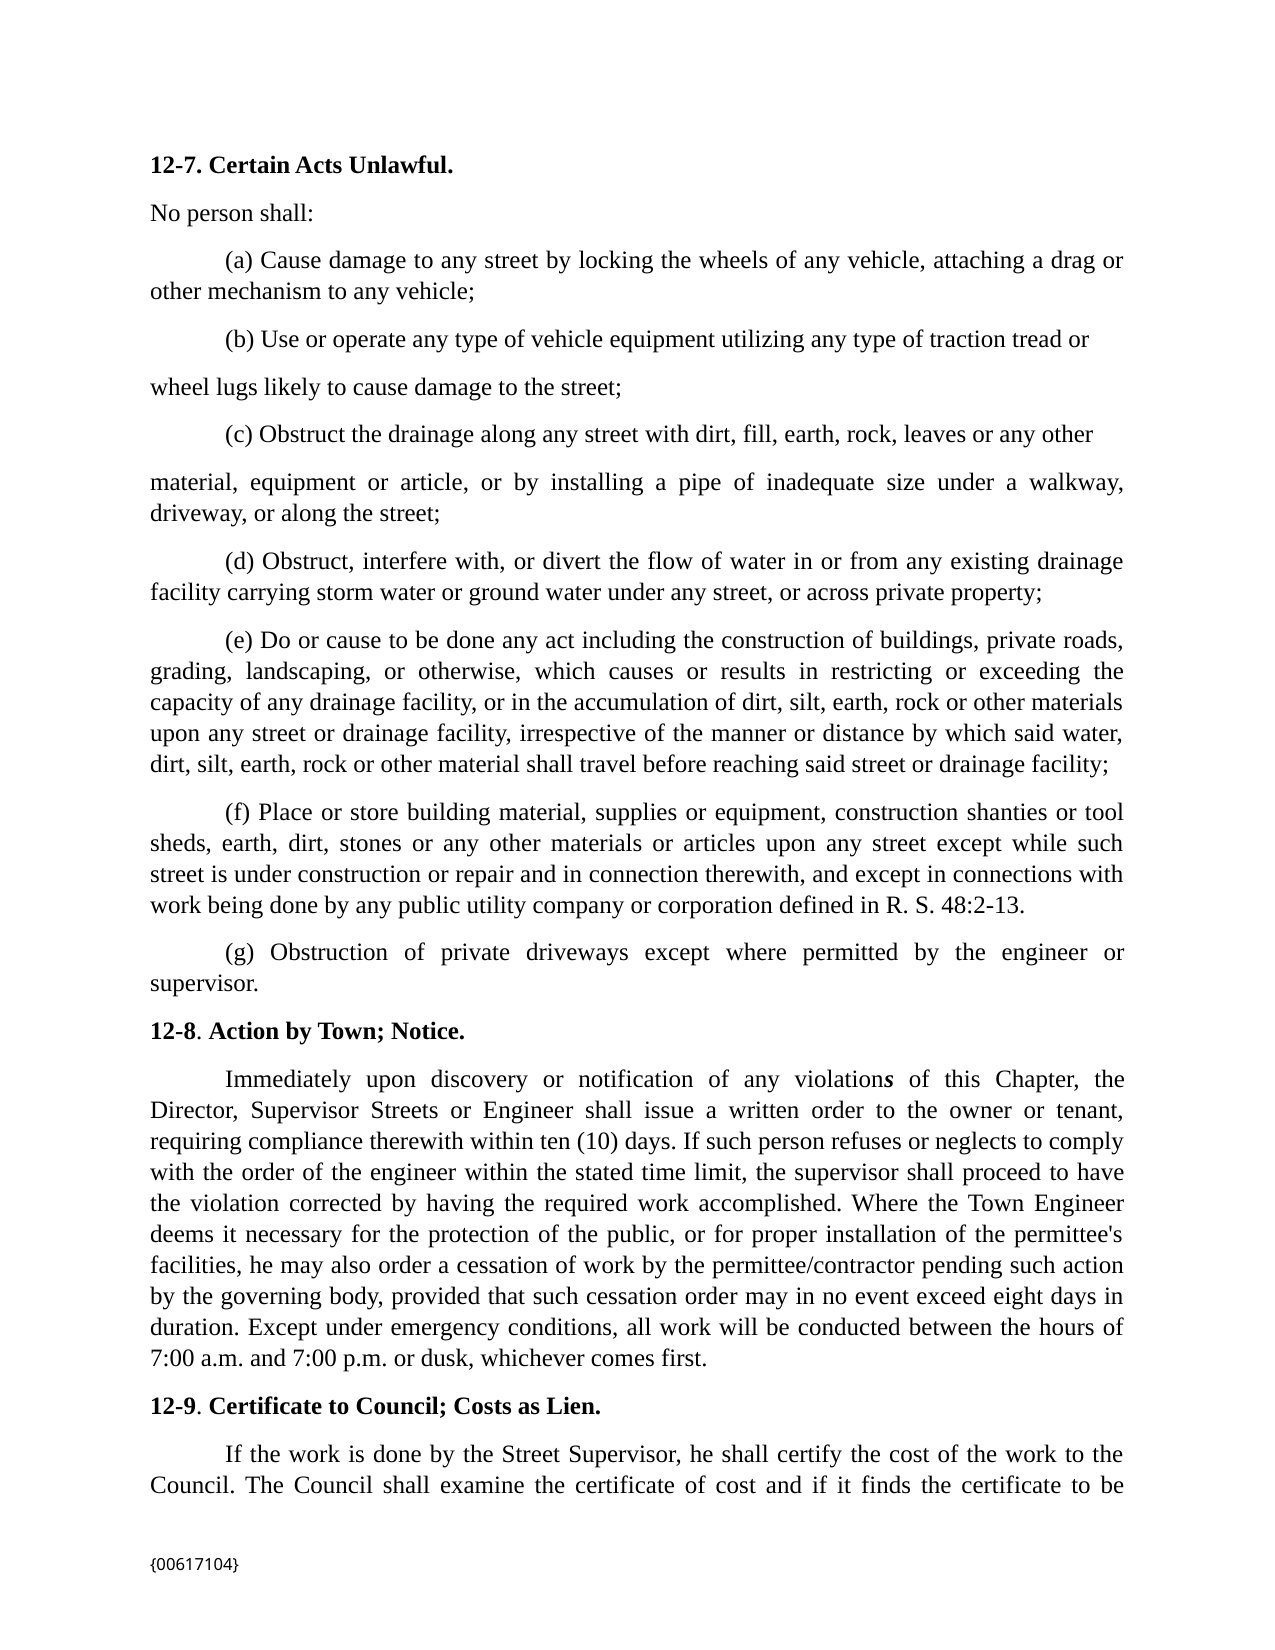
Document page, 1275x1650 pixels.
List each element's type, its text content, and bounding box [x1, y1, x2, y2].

text (c) Obstruct the drainage along any street with dirt, fill, earth, rock, leaves or any other [150, 419, 1125, 448]
text (d) Obstruct, interfere with, or divert the flow of water in or from any existing drainage facility carrying storm water or ground water under any street, or across private property; [150, 546, 1125, 606]
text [150, 1439, 1125, 1498]
text (e) Do or cause to be done any act including the construction of buildings, private roads, grading, landscaping, or otherwise, which causes or results in restricting or exceeding the capacity of any drainage facility, or in the accumulation of dirt, silt, earth, rock or other materials upon any street or drainage facility, irrespective of the manner or distance by which said water, dirt, silt, earth, rock or other material shall travel before reaching said street or drainage facility; [150, 625, 1125, 778]
text 12-8. Action by Town; Notice. [150, 1016, 1125, 1045]
text 12-7. Certain Acts Unlawful. [150, 150, 1125, 179]
text (f) Place or store building material, supplies or equipment, construction shanties or tool sheds, earth, dirt, stones or any other materials or articles upon any street except while such street is under construction or repair and in connection therewith, and except in connections with work being done by any public utility company or corporation defined in R. S. 48:2-13. [150, 797, 1125, 918]
text 12-9. Certificate to Council; Costs as Lien. [150, 1391, 1125, 1420]
text (b) Use or operate any type of vehicle equipment utilizing any type of traction tread or [150, 324, 1125, 353]
text material, equipment or article, or by installing a pipe of inadequate size under a walkway, driveway, or along the street; [150, 467, 1125, 527]
text Immediately upon discovery or notification of any violations of this Chapter, the Director, Supervisor Streets or Engineer shall issue a written order to the owner or tenant, requiring compliance therewith within ten (10) days. If such person refuses or neglects to comply with the order of the engineer within the stated time limit, the supervisor shall proceed to have the violation corrected by having the required work accomplished. Where the Town Engineer deems it necessary for the protection of the public, or for proper installation of the permittee's facilities, he may also order a cessation of work by the permittee/contractor pending such action by the governing body, provided that such cessation order may in no event exceed eight days in duration. Except under emergency conditions, all work will be conducted between the hours of 7:00 a.m. and 7:00 p.m. or dusk, whichever comes first. [150, 1064, 1125, 1372]
text (g) Obstruction of private driveways except where permitted by the engineer or supervisor. [150, 937, 1125, 997]
text wheel lugs likely to cause damage to the street; [150, 372, 1125, 401]
text No person shall: [150, 198, 1125, 226]
text (a) Cause damage to any street by locking the wheels of any vehicle, attaching a drag or other mechanism to any vehicle; [150, 245, 1125, 305]
